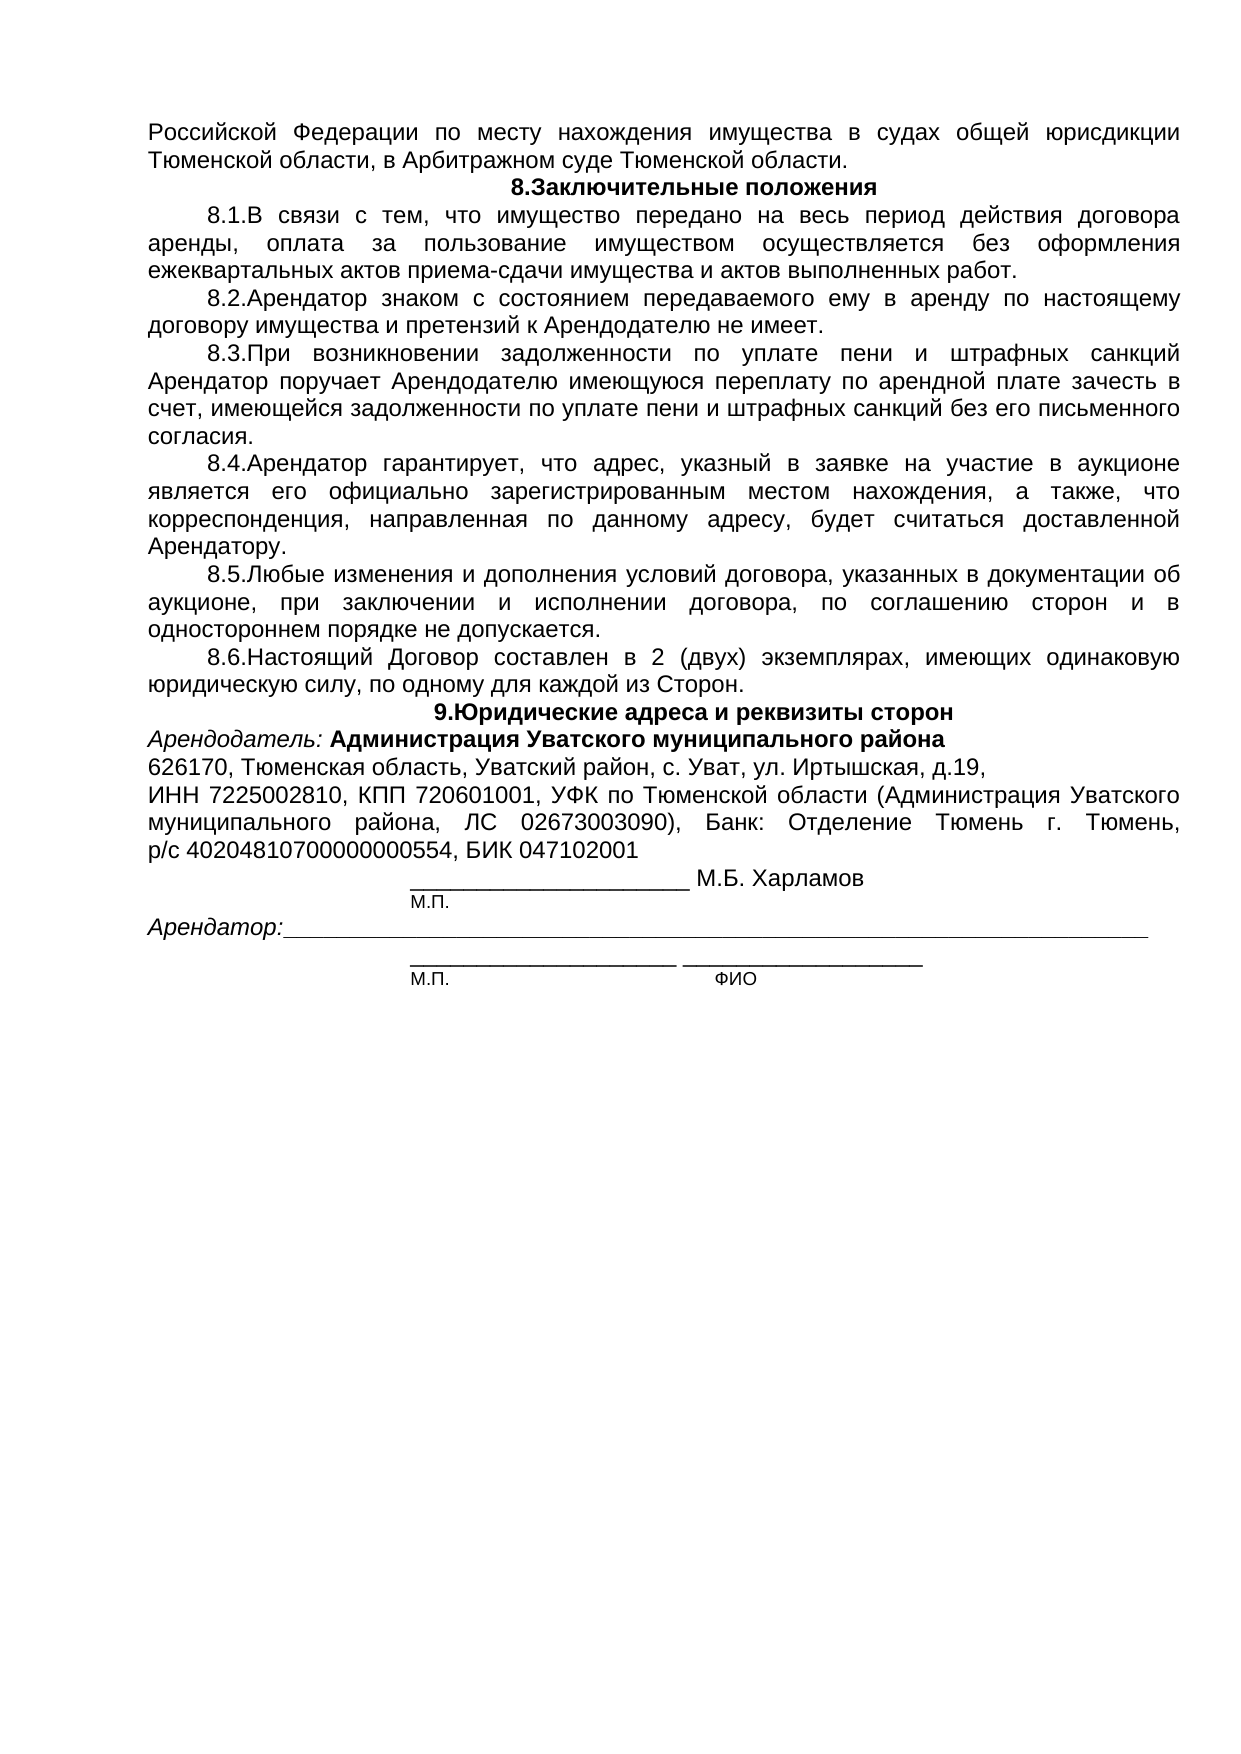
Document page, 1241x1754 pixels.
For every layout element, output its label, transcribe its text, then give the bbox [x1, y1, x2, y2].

text 8.1.В связи с тем, что имущество передано на весь период действия договора аренды, оплата за пользование имуществом осуществляется без оформления ежеквартальных актов приема-сдачи имущества и актов выполненных работ. [148, 201, 1181, 284]
text 8.3.При возникновении задолженности по уплате пени и штрафных санкций Арендатор поручает Арендодателю имеющуюся переплату по арендной плате зачесть в счет, имеющейся задолженности по уплате пени и штрафных санкций без его письменного согласия. [148, 339, 1181, 449]
text Арендодатель: Администрация Уватского муниципального района [148, 725, 1181, 753]
text 8.5.Любые изменения и дополнения условий договора, указанных в документации об аукционе, при заключении и исполнении договора, по соглашению сторон и в одностороннем порядке не допускается. [148, 560, 1181, 643]
text 8.4.Арендатор гарантирует, что адрес, указный в заявке на участие в аукционе является его официально зарегистрированным местом нахождения, а также, что корреспонденция, направленная по данному адресу, будет считаться доставленной Арендатору. [148, 449, 1181, 560]
text 9.Юридические адреса и реквизиты сторон [148, 698, 1181, 725]
text М.П. ФИО [148, 968, 1181, 989]
text Арендатор:_________________________________________________________________ [148, 913, 1181, 940]
text _____________________ М.Б. Харламов [148, 863, 1181, 891]
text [148, 118, 1181, 173]
text ИНН 7225002810, КПП 720601001, УФК по Тюменской области (Администрация Уватского муниципального района, ЛС 02673003090), Банк: Отделение Тюмень г. Тюмень, р/с 40204810700000000554, БИК 047102001 [148, 781, 1181, 863]
text 8.6.Настоящий Договор составлен в 2 (двух) экземплярах, имеющих одинаковую юридическую силу, по одному для каждой из Сторон. [148, 643, 1181, 698]
text 8.2.Арендатор знаком с состоянием передаваемого ему в аренду по настоящему договору имущества и претензий к Арендодателю не имеет. [148, 284, 1181, 339]
text 8.Заключительные положения [148, 173, 1181, 201]
text М.П. [148, 891, 1181, 913]
text ____________________ __________________ [148, 940, 1181, 968]
text 626170, Тюменская область, Уватский район, с. Уват, ул. Иртышская, д.19, [148, 753, 1181, 781]
